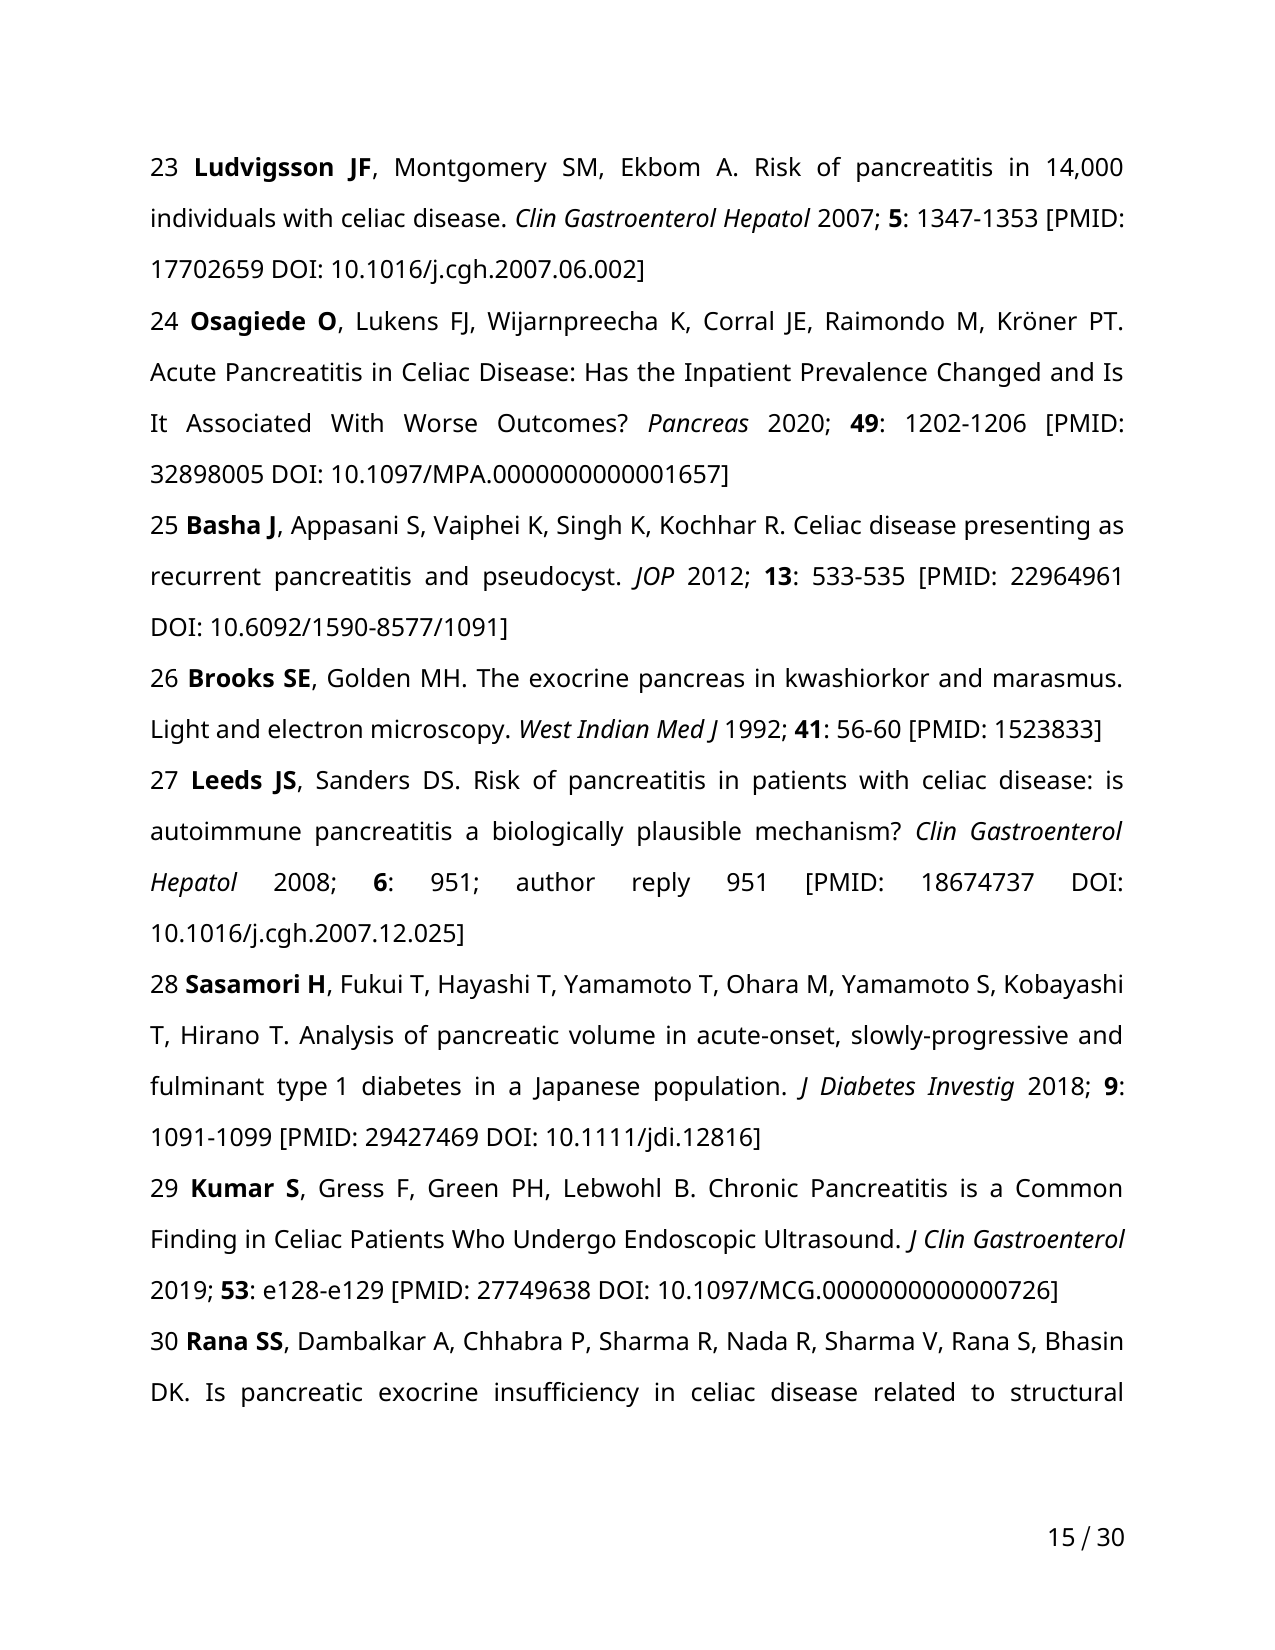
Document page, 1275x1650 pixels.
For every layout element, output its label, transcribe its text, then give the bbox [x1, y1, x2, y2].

text 23 Ludvigsson JF, Montgomery SM, Ekbom A. Risk of pancreatitis in 14,000 individuals with celiac disease. Clin Gastroenterol Hepatol 2007; 5: 1347-1353 [PMID: 17702659 DOI: 10.1016/j.cgh.2007.06.002] [150, 150, 1125, 286]
text 29 Kumar S, Gress F, Green PH, Lebwohl B. Chronic Pancreatitis is a Common Finding in Celiac Patients Who Undergo Endoscopic Ultrasound. J Clin Gastroenterol 2019; 53: e128-e129 [PMID: 27749638 DOI: 10.1097/MCG.0000000000000726] [150, 1171, 1125, 1307]
text 28 Sasamori H, Fukui T, Hayashi T, Yamamoto T, Ohara M, Yamamoto S, Kobayashi T, Hirano T. Analysis of pancreatic volume in acute-onset, slowly-progressive and fulminant type 1 diabetes in a Japanese population. J Diabetes Investig 2018; 9: 1091-1099 [PMID: 29427469 DOI: 10.1111/jdi.12816] [150, 967, 1125, 1154]
text 24 Osagiede O, Lukens FJ, Wijarnpreecha K, Corral JE, Raimondo M, Kröner PT. Acute Pancreatitis in Celiac Disease: Has the Inpatient Prevalence Changed and Is It Associated With Worse Outcomes? Pancreas 2020; 49: 1202-1206 [PMID: 32898005 DOI: 10.1097/MPA.0000000000001657] [150, 303, 1125, 490]
text 25 Basha J, Appasani S, Vaiphei K, Singh K, Kochhar R. Celiac disease presenting as recurrent pancreatitis and pseudocyst. JOP 2012; 13: 533-535 [PMID: 22964961 DOI: 10.6092/1590-8577/1091] [150, 507, 1125, 643]
text 27 Leeds JS, Sanders DS. Risk of pancreatitis in patients with celiac disease: is autoimmune pancreatitis a biologically plausible mechanism? Clin Gastroenterol Hepatol 2008; 6: 951; author reply 951 [PMID: 18674737 DOI: 10.1016/j.cgh.2007.12.025] [150, 762, 1125, 950]
text 26 Brooks SE, Golden MH. The exocrine pancreas in kwashiorkor and marasmus. Light and electron microscopy. West Indian Med J 1992; 41: 56-60 [PMID: 1523833] [150, 660, 1125, 746]
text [150, 1324, 1125, 1409]
